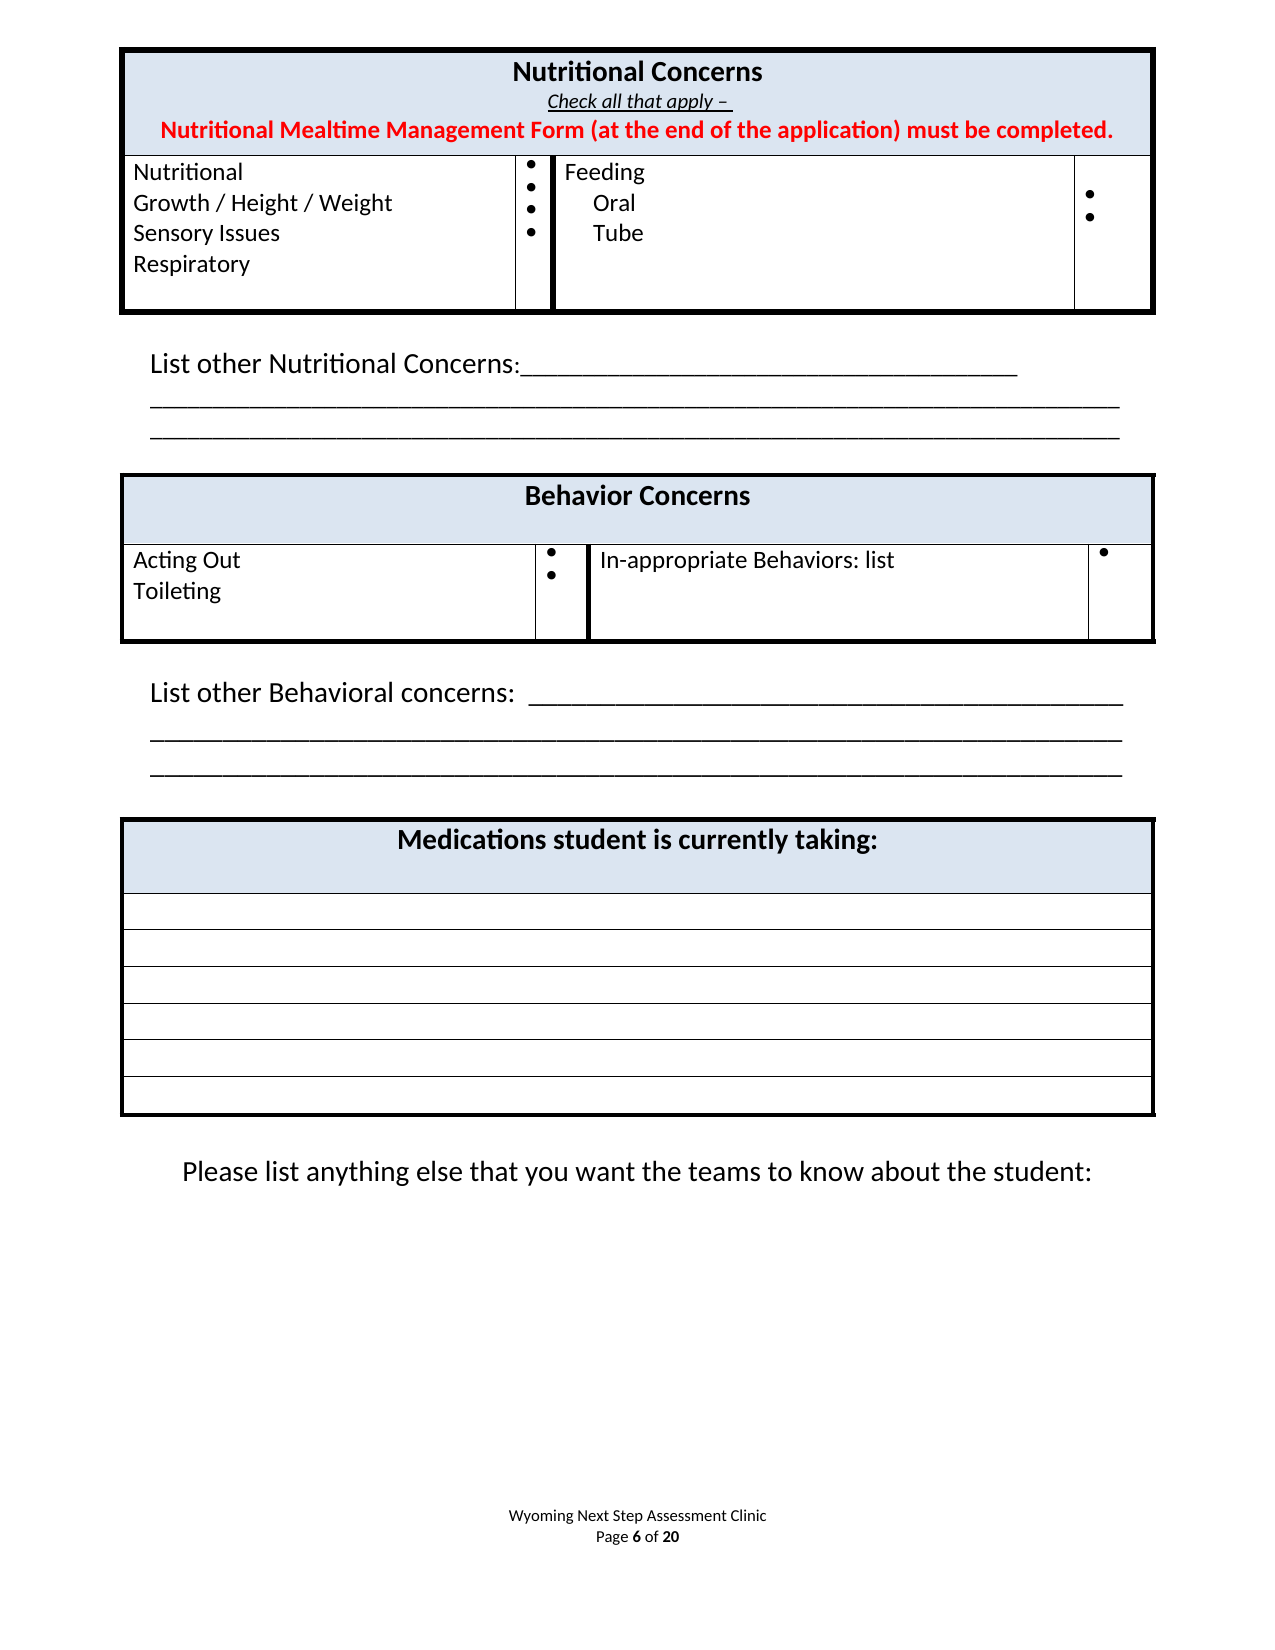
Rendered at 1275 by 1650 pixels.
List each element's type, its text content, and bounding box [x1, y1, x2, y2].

table_cell Nutritional Growth / Height / Weight Sensory Issues Respiratory [125, 156, 515, 309]
table_cell [124, 894, 1151, 929]
table_header Medications student is currently taking: [124, 822, 1151, 893]
table_cell [124, 967, 1151, 1003]
table_header Behavior Concerns [124, 477, 1151, 543]
text Please list anything else that you want the teams to know about the student: [150, 1153, 1125, 1189]
table_cell [516, 156, 550, 309]
table_cell [1075, 156, 1150, 309]
table_header Nutritional Concerns Check all that apply – Nutritional Mealtime Management Form (at the end of the application) must be completed. [125, 53, 1150, 155]
text List other Nutritional Concerns:________________________________________ [150, 346, 1125, 381]
table_cell [536, 545, 586, 639]
text ____________________________________________________________________________________________________________________________________________________________ [150, 381, 1125, 442]
text ______________________________________________________________________________________________________________________________________ [150, 710, 1125, 781]
text List other Behavioral concerns: _________________________________________ [150, 674, 1125, 710]
table_cell [1089, 545, 1151, 639]
table_cell [124, 930, 1151, 966]
table_cell Acting Out Toileting [124, 545, 535, 639]
table_cell [124, 1077, 1151, 1113]
table_cell [124, 1004, 1151, 1039]
table_cell Feeding Oral Tube [556, 156, 1074, 309]
table_cell In-appropriate Behaviors: list [591, 545, 1088, 639]
table_cell [124, 1040, 1151, 1076]
